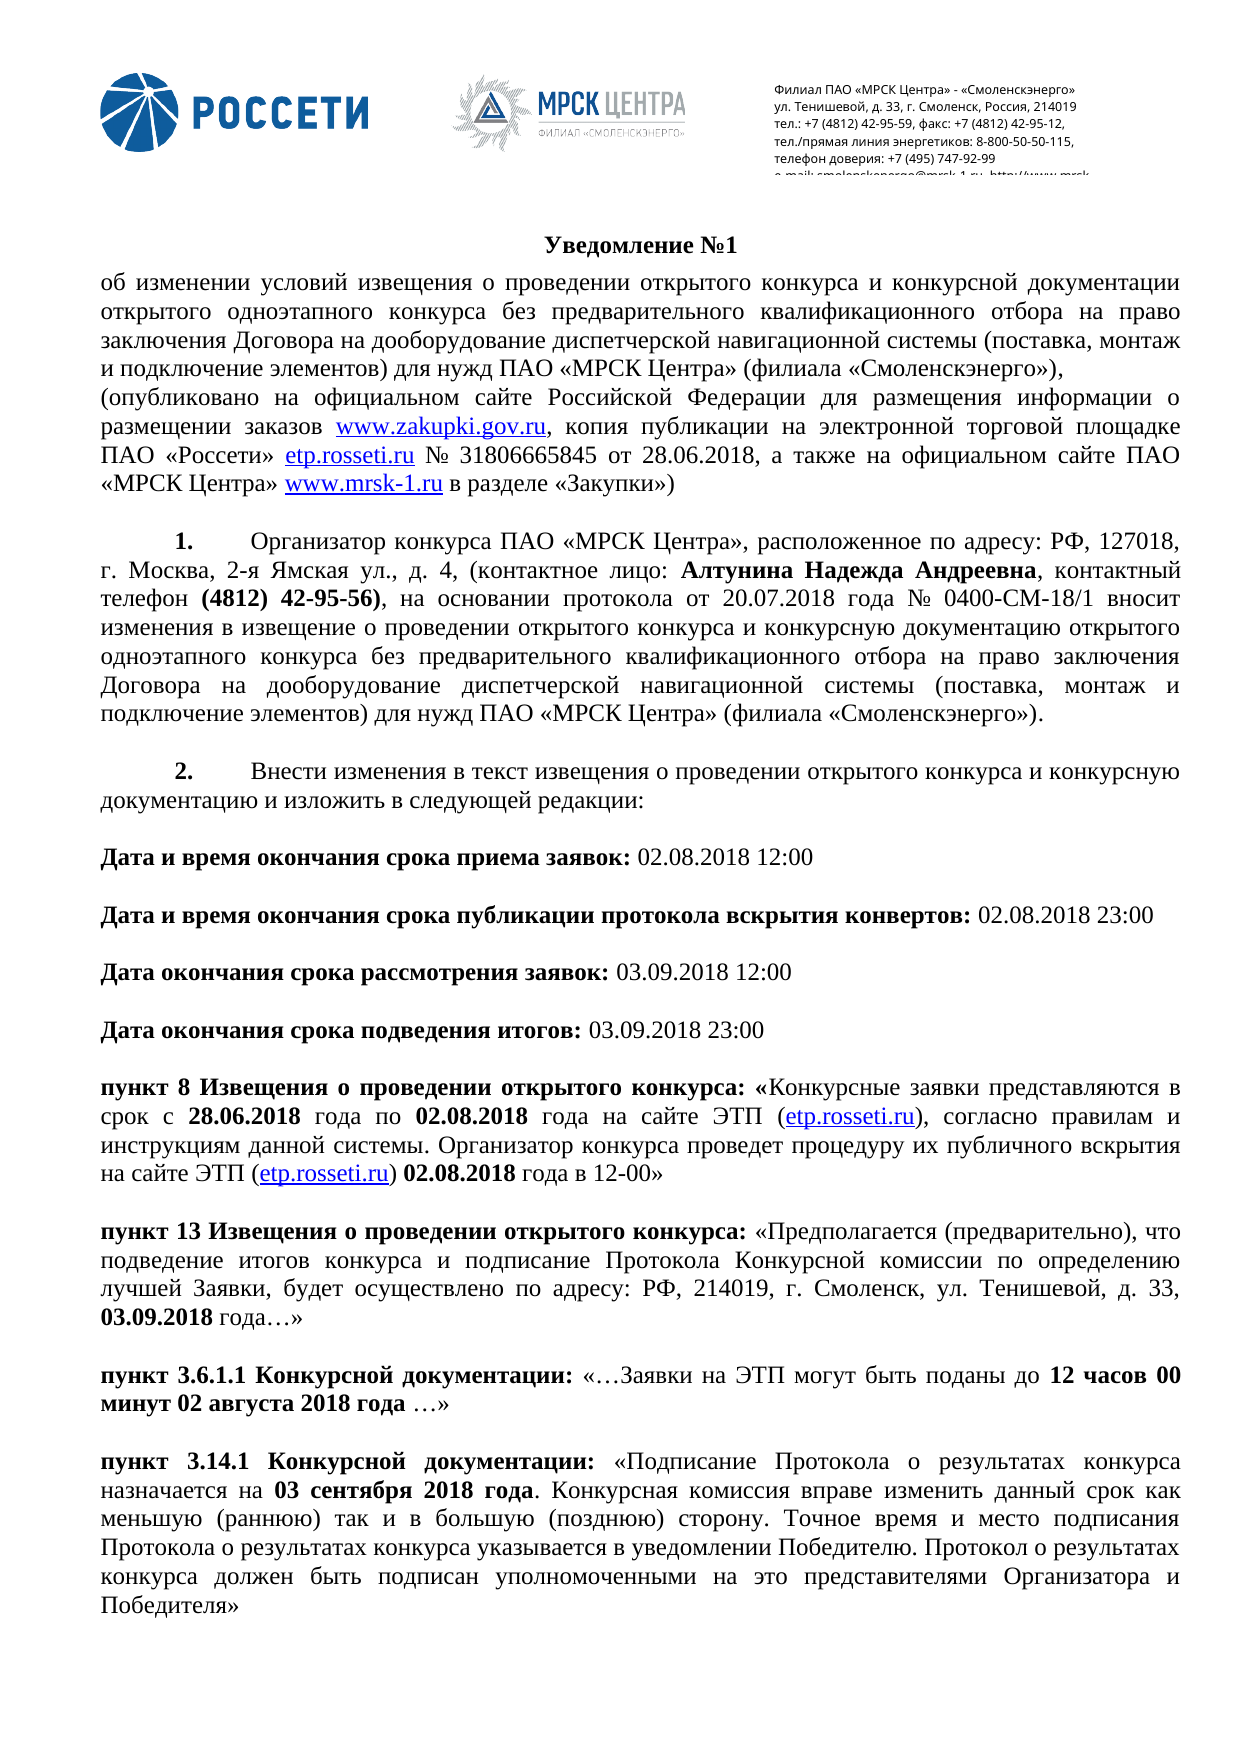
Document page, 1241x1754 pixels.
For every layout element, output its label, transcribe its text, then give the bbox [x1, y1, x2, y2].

list Дата окончания срока рассмотрения заявок: 03.09.2018 12:00 [100, 957, 1181, 986]
list пункт 3.6.1.1 Конкурсной документации: «…Заявки на ЭТП могут быть поданы до 12 часов 00 минут 02 августа 2018 года …» [100, 1360, 1181, 1417]
text (опубликовано на официальном сайте Российской Федерации для размещения информации о размещении заказов www.zakupki.gov.ru, копия публикации на электронной торговой площадке ПАО «Россети» etp.rosseti.ru № 31806665845 от 28.06.2018, а также на официальном сайте ПАО «МРСК Центра» www.mrsk-1.ru в разделе «Закупки») [100, 382, 1181, 497]
list Дата окончания срока подведения итогов: 03.09.2018 23:00 [100, 1015, 1181, 1043]
text Уведомление №1 [100, 230, 1181, 259]
picture [100, 73, 368, 152]
list Дата и время окончания срока приема заявок: 02.08.2018 12:00 [100, 842, 1181, 871]
list пункт 3.14.1 Конкурсной документации: «Подписание Протокола о результатах конкурса назначается на 03 сентября 2018 года. Конкурсная комиссия вправе изменить данный срок как меньшую (раннюю) так и в большую (позднюю) сторону. Точное время и место подписания Протокола о результатах конкурса указывается в уведомлении Победителю. Протокол о результатах конкурса должен быть подписан уполномоченными на это представителями Организатора и Победителя» [100, 1446, 1181, 1618]
picture [451, 74, 685, 152]
list Внести изменения в текст извещения о проведении открытого конкурса и конкурсную документацию и изложить в следующей редакции: [100, 756, 1181, 813]
list пункт 8 Извещения о проведении открытого конкурса: «Конкурсные заявки представляются в срок с 28.06.2018 года по 02.08.2018 года на сайте ЭТП (etp.rosseti.ru), согласно правилам и инструкциям данной системы. Организатор конкурса проведет процедуру их публичного вскрытия на сайте ЭТП (etp.rosseti.ru) 02.08.2018 года в 12-00» [100, 1072, 1181, 1187]
list пункт 13 Извещения о проведении открытого конкурса: «Предполагается (предварительно), что подведение итогов конкурса и подписание Протокола Конкурсной комиссии по определению лучшей Заявки, будет осуществлено по адресу: РФ, 214019, г. Смоленск, ул. Тенишевой, д. 33, 03.09.2018 года…» [100, 1216, 1181, 1331]
list Организатор конкурса ПАО «МРСК Центра», расположенное по адресу: РФ, 127018, г. Москва, 2-я Ямская ул., д. 4, (контактное лицо: Алтунина Надежда Андреевна, контактный телефон (4812) 42-95-56), на основании протокола от 20.07.2018 года № 0400-СМ-18/1 вносит изменения в извещение о проведении открытого конкурса и конкурсную документацию открытого одноэтапного конкурса без предварительного квалификационного отбора на право заключения Договора на дооборудование диспетчерской навигационной системы (поставка, монтаж и подключение элементов) для нужд ПАО «МРСК Центра» (филиала «Смоленскэнерго»). [100, 526, 1181, 727]
text об изменении условий извещения о проведении открытого конкурса и конкурсной документации открытого одноэтапного конкурса без предварительного квалификационного отбора на право заключения Договора на дооборудование диспетчерской навигационной системы (поставка, монтаж и подключение элементов) для нужд ПАО «МРСК Центра» (филиала «Смоленскэнерго»), [100, 267, 1181, 382]
list Дата и время окончания срока публикации протокола вскрытия конвертов: 02.08.2018 23:00 [100, 900, 1181, 928]
